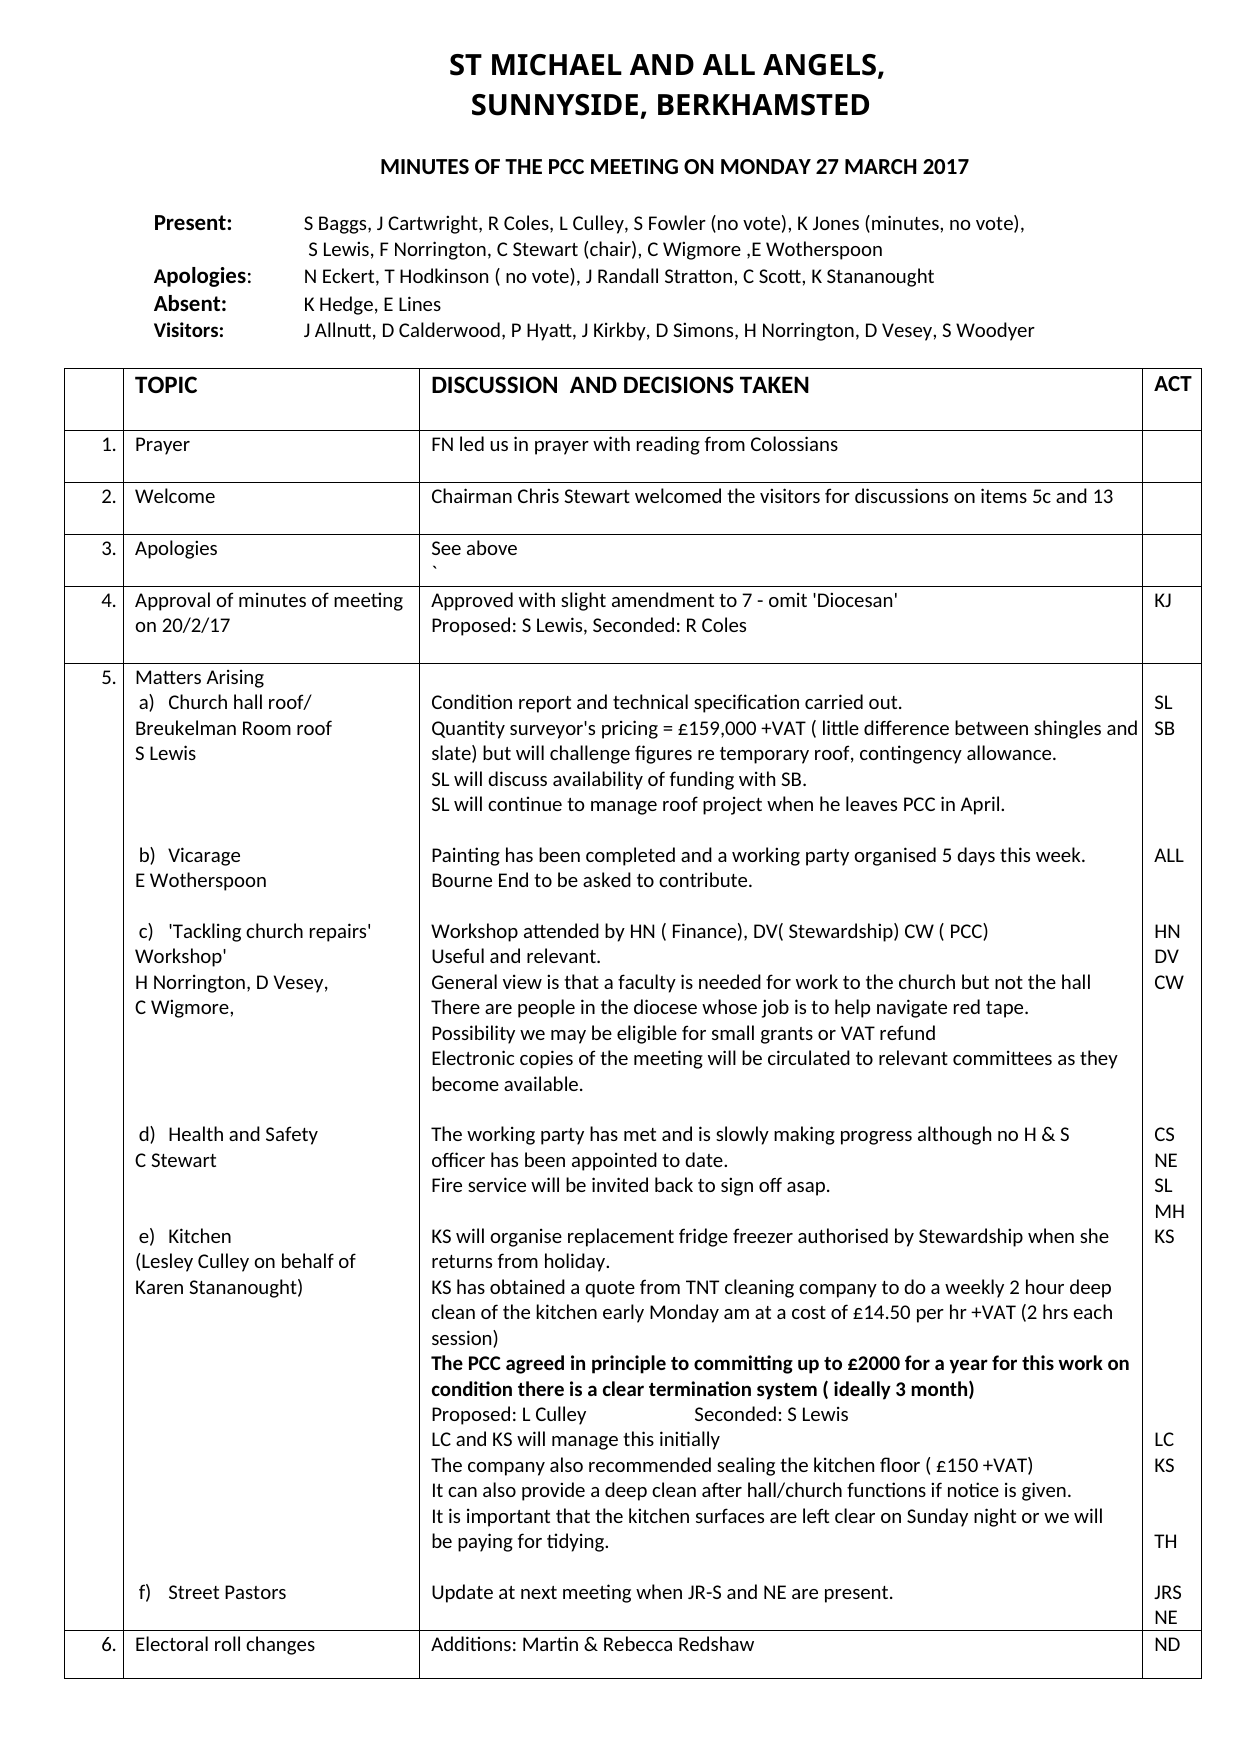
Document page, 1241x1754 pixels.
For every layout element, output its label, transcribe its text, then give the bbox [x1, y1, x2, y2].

table_header DISCUSSION AND DECISIONS TAKEN [420, 369, 1142, 430]
text Visitors: J Allnutt, D Calderwood, P Hyatt, J Kirkby, D Simons, H Norrington, D Vesey, S Woodyer [153, 317, 1181, 343]
table_cell FN led us in prayer with reading from Colossians [420, 431, 1142, 482]
text Present: S Baggs, J Cartwright, R Coles, L Culley, S Fowler (no vote), K Jones (minutes, no vote), [6, 208, 1240, 236]
subtitle ST MICHAEL AND ALL ANGELS, [198, 44, 1122, 84]
table_cell Apologies [124, 535, 419, 586]
subtitle SUNNYSIDE, BERKHAMSTED [198, 84, 1122, 124]
table_header [65, 369, 123, 430]
table_cell Matters Arising Church hall roof/ Breukelman Room roof S Lewis Vicarage E Wotherspoon 'Tackling church repairs' Workshop' H Norrington, D Vesey, C Wigmore, Health and Safety C Stewart Kitchen (Lesley Culley on behalf of Karen Stananought) Street Pastors [124, 664, 419, 1630]
text MINUTES OF THE PCC MEETING ON MONDAY 27 MARCH 2017 [227, 152, 1122, 180]
table_cell KJ [1143, 587, 1201, 663]
table_cell Approved with slight amendment to 7 - omit 'Diocesan' Proposed: S Lewis, Seconded: R Coles [420, 587, 1142, 663]
table_cell [65, 535, 123, 586]
table_cell [65, 664, 123, 1630]
table_cell 1 [65, 483, 123, 534]
table_cell [1143, 535, 1201, 586]
table_cell [1143, 483, 1201, 534]
table_cell Welcome [124, 483, 419, 534]
table_cell Approval of minutes of meeting on 20/2/17 [124, 587, 419, 663]
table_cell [124, 1631, 419, 1678]
table_header ACT [1143, 369, 1201, 430]
table_cell See above ` [420, 535, 1142, 586]
table_cell ND [1143, 1631, 1201, 1678]
table_header TOPIC [124, 369, 419, 430]
table_cell [65, 431, 123, 482]
table_cell Prayer [124, 431, 419, 482]
table_cell Chairman Chris Stewart welcomed the visitors for discussions on items 5c and 13 [420, 483, 1142, 534]
text S Lewis, F Norrington, C Stewart (chair), C Wigmore ,E Wotherspoon [6, 236, 1240, 261]
table_cell SL SB ALL HN DV CW CS NE SL MH KS LC KS TH JRS NE [1143, 664, 1201, 1630]
table_cell [65, 1631, 123, 1678]
text Apologies: N Eckert, T Hodkinson ( no vote), J Randall Stratton, C Scott, K Stananought [153, 261, 1240, 289]
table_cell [420, 1631, 1142, 1678]
table_cell [1143, 431, 1201, 482]
table_cell Condition report and technical specification carried out. Quantity surveyor's pricing = £159,000 +VAT ( little difference between shingles and slate) but will challenge figures re temporary roof, contingency allowance. SL will discuss availability of funding with SB. SL will continue to manage roof project when he leaves PCC in April. Painting has been completed and a working party organised 5 days this week. Bourne End to be asked to contribute. Workshop attended by HN ( Finance), DV( Stewardship) CW ( PCC) Useful and relevant. General view is that a faculty is needed for work to the church but not the hall There are people in the diocese whose job is to help navigate red tape. Possibility we may be eligible for small grants or VAT refund Electronic copies of the meeting will be circulated to relevant committees as they become available. The working party has met and is slowly making progress although no H & S officer has been appointed to date. Fire service will be invited back to sign off asap. KS will organise replacement fridge freezer authorised by Stewardship when she returns from holiday. KS has obtained a quote from TNT cleaning company to do a weekly 2 hour deep clean of the kitchen early Monday am at a cost of £14.50 per hr +VAT (2 hrs each session) The PCC agreed in principle to committing up to £2000 for a year for this work on condition there is a clear termination system ( ideally 3 month) Proposed: L Culley Seconded: S Lewis LC and KS will manage this initially The company also recommended sealing the kitchen floor ( £150 +VAT) It can also provide a deep clean after hall/church functions if notice is given. It is important that the kitchen surfaces are left clear on Sunday night or we will be paying for tidying. Update at next meeting when JR-S and NE are present. [420, 664, 1142, 1630]
text Absent: K Hedge, E Lines [153, 289, 1181, 317]
table_cell [65, 587, 123, 663]
